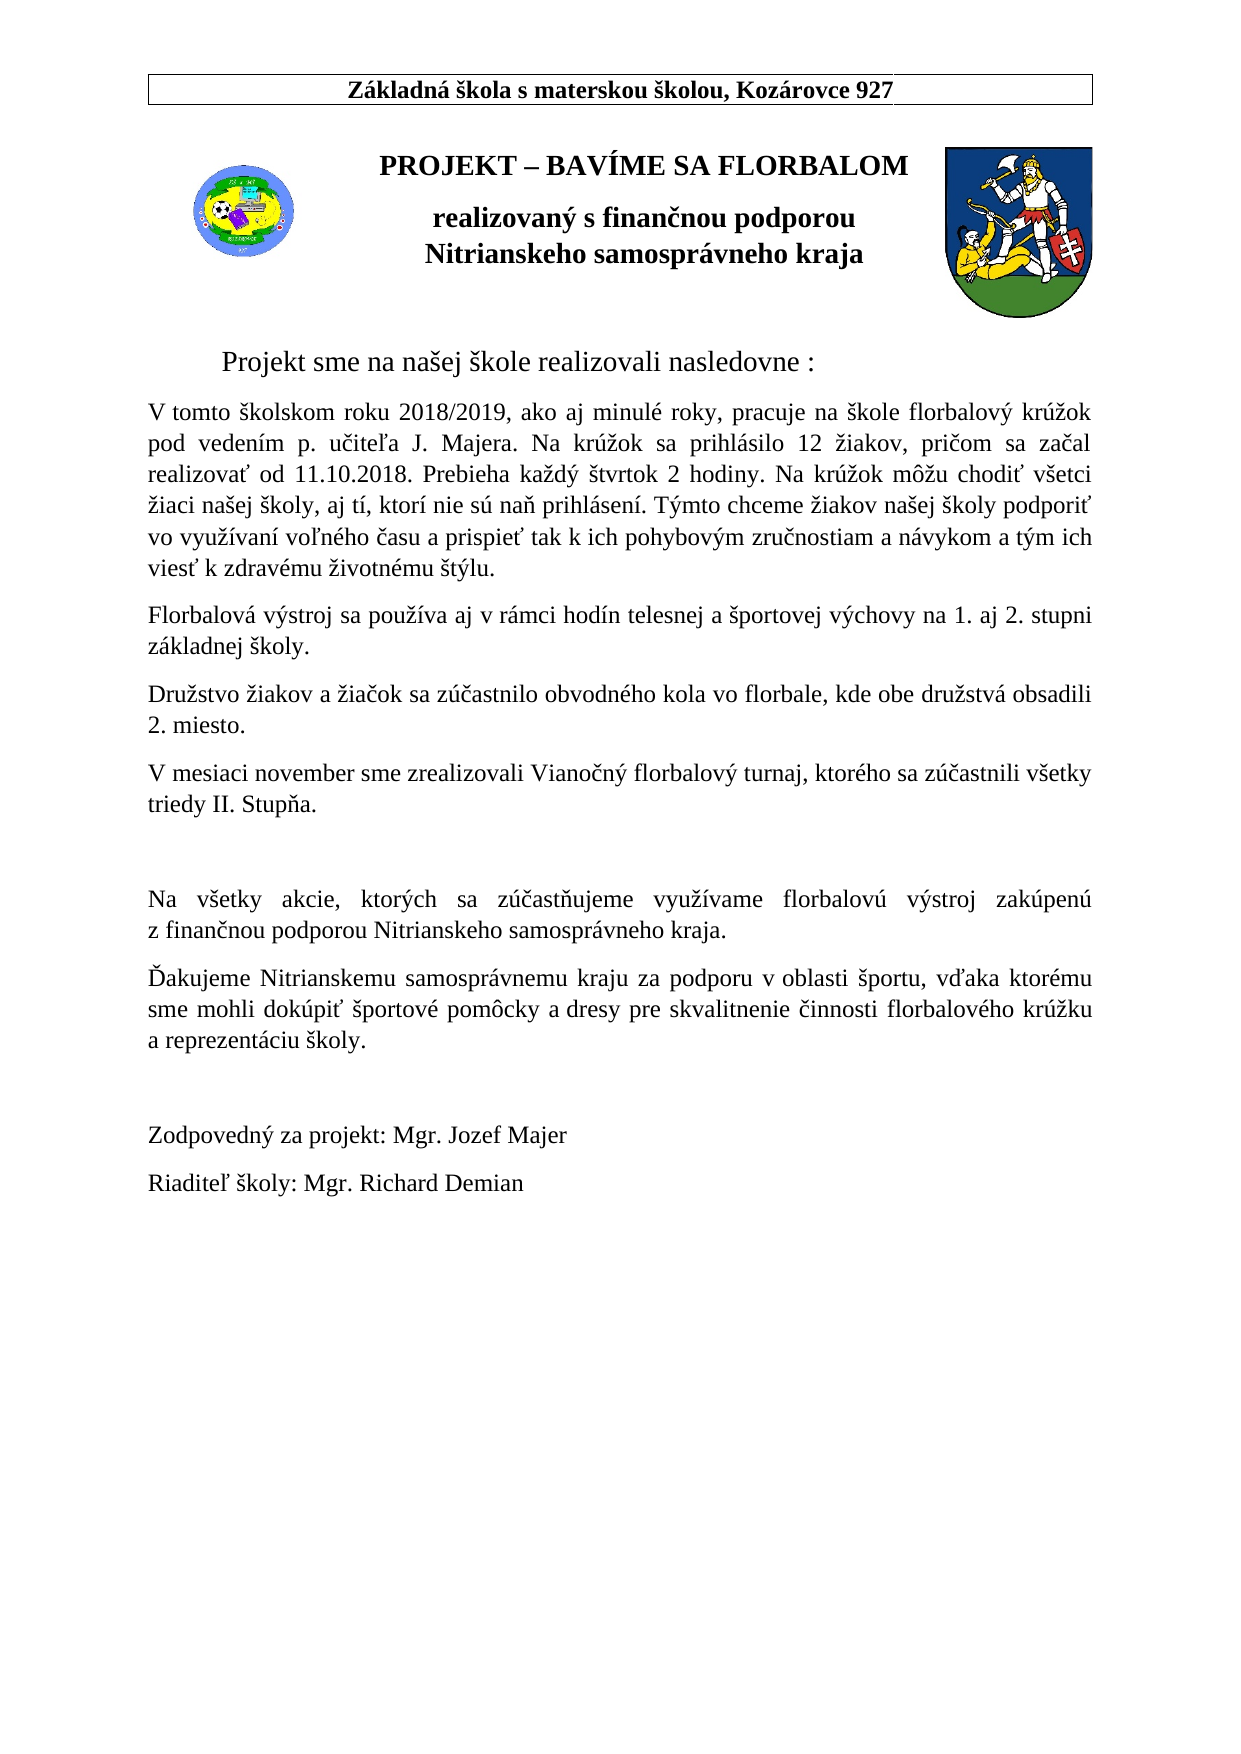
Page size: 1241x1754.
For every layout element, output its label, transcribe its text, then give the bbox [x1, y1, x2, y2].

text Zodpovedný za projekt: Mgr. Jozef Majer [148, 1121, 1092, 1149]
text Družstvo žiakov a žiačok sa zúčastnilo obvodného kola vo florbale, kde obe družstvá obsadili 2. miesto. [148, 679, 1092, 739]
text Na všetky akcie, ktorých sa zúčastňujeme využívame florbalovú výstroj zakúpenú z finančnou podporou Nitrianskeho samosprávneho kraja. [148, 884, 1092, 944]
picture [147, 150, 343, 272]
text PROJEKT – BAVÍME SA FLORBALOM [148, 148, 945, 181]
text realizovaný s finančnou podporou Nitrianskeho samosprávneho kraja [343, 201, 945, 270]
picture [945, 147, 1093, 318]
text Projekt sme na našej škole realizovali nasledovne : [148, 344, 1092, 378]
text V tomto školskom roku 2018/2019, ako aj minulé roky, pracuje na škole florbalový krúžok pod vedením p. učiteľa J. Majera. Na krúžok sa prihlásilo 12 žiakov, pričom sa začal realizovať od 11.10.2018. Prebieha každý štvrtok 2 hodiny. Na krúžok môžu chodiť všetci žiaci našej školy, aj tí, ktorí nie sú naň prihlásení. Týmto chceme žiakov našej školy podporiť vo využívaní voľného času a prispieť tak k ich pohybovým zručnostiam a návykom a tým ich viesť k zdravému životnému štýlu. [148, 397, 1092, 581]
text V mesiaci november sme zrealizovali Vianočný florbalový turnaj, ktorého sa zúčastnili všetky triedy II. Stupňa. [148, 758, 1092, 818]
text Ďakujeme Nitrianskemu samosprávnemu kraju za podporu v oblasti športu, vďaka ktorému sme mohli dokúpiť športové pomôcky a dresy pre skvalitnenie činnosti florbalového krúžku a reprezentáciu školy. [148, 963, 1092, 1054]
text Riaditeľ školy: Mgr. Richard Demian [148, 1168, 1092, 1197]
text Florbalová výstroj sa používa aj v rámci hodín telesnej a športovej výchovy na 1. aj 2. stupni základnej školy. [148, 600, 1092, 660]
